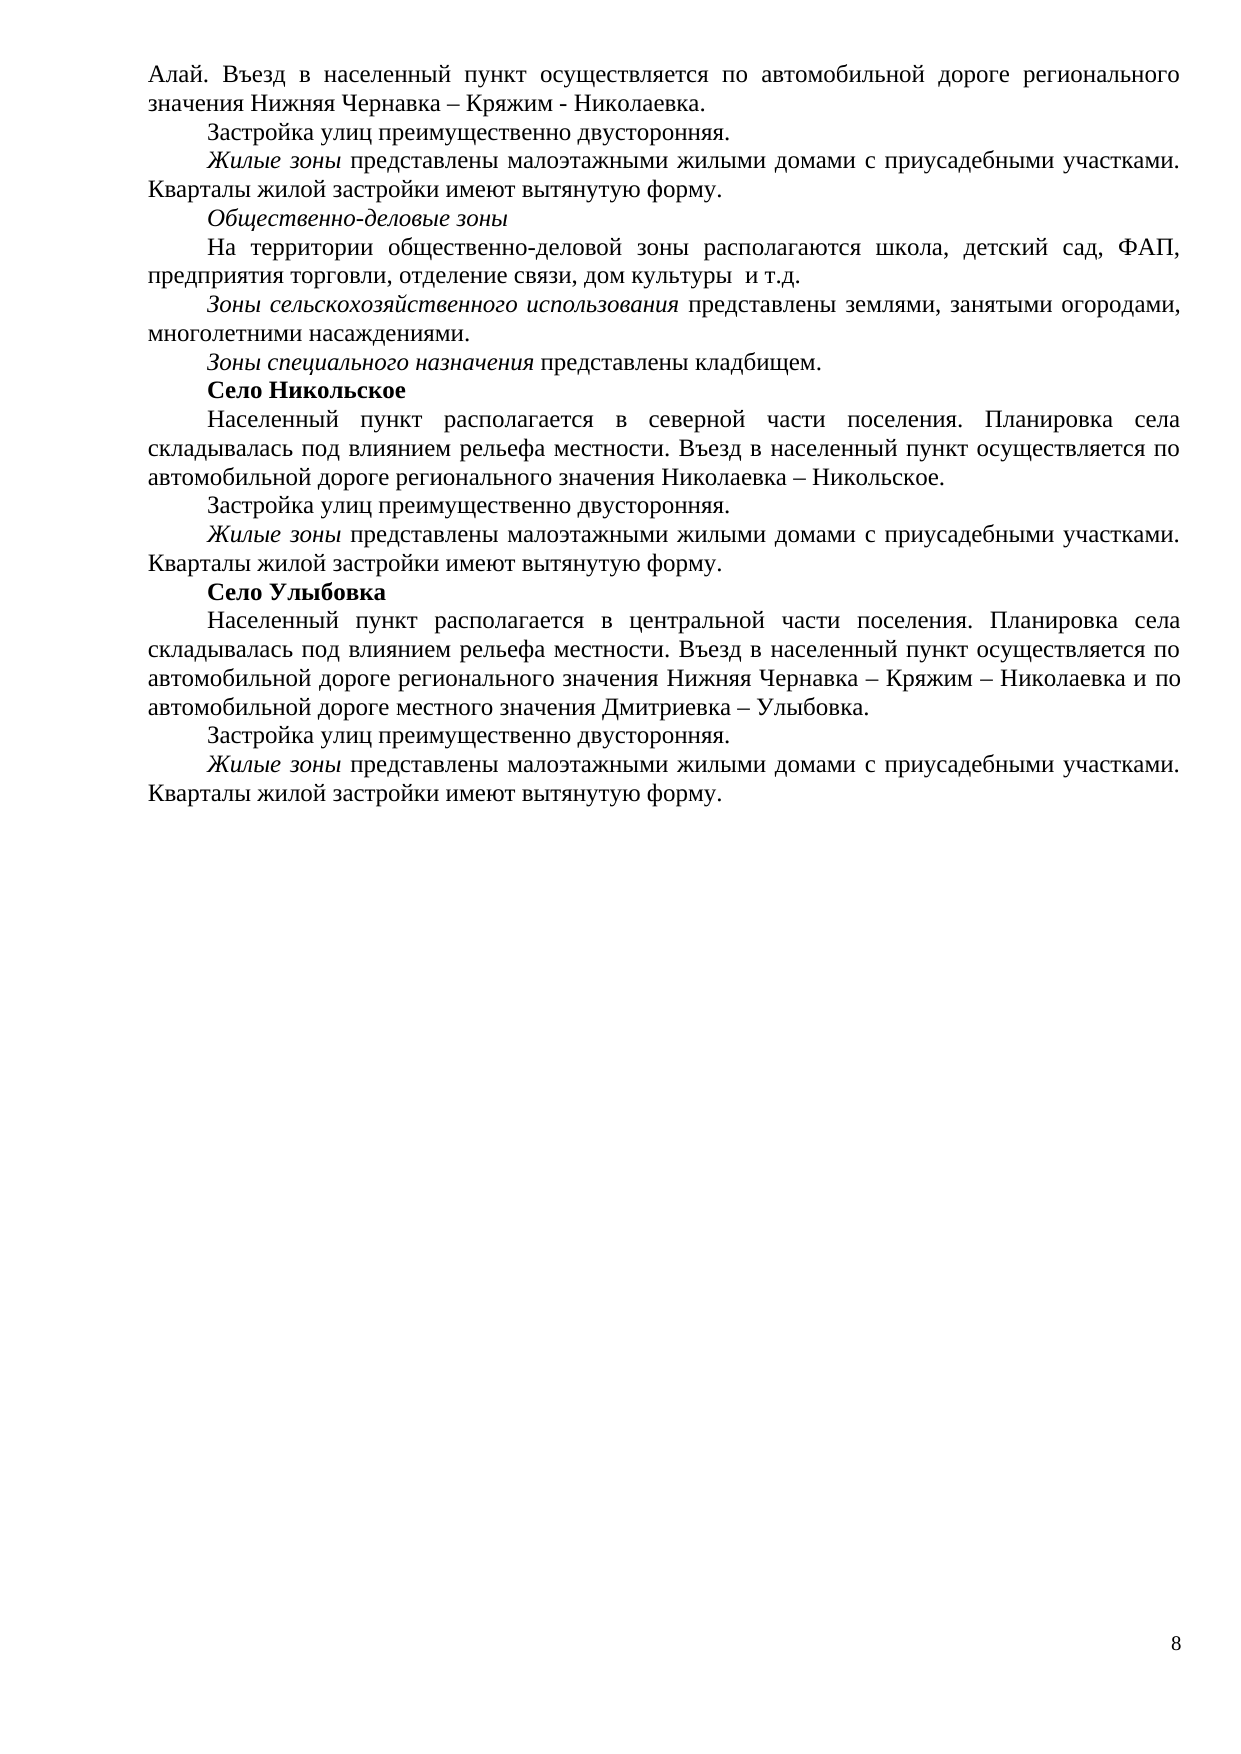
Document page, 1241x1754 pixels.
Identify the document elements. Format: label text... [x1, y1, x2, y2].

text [148, 59, 1181, 117]
text На территории общественно-деловой зоны располагаются школа, детский сад, ФАП, предприятия торговли, отделение связи, дом культуры и т.д. [148, 232, 1181, 289]
text Жилые зоны представлены малоэтажными жилыми домами с приусадебными участками. Кварталы жилой застройки имеют вытянутую форму. [148, 749, 1181, 807]
text Жилые зоны представлены малоэтажными жилыми домами с приусадебными участками. Кварталы жилой застройки имеют вытянутую форму. [148, 145, 1181, 203]
text Село Никольское [148, 375, 1181, 404]
text Застройка улиц преимущественно двусторонняя. [148, 720, 1181, 749]
text Населенный пункт располагается в центральной части поселения. Планировка села складывалась под влиянием рельефа местности. Въезд в населенный пункт осуществляется по автомобильной дороге регионального значения Нижняя Чернавка – Кряжим – Николаевка и по автомобильной дороге местного значения Дмитриевка – Улыбовка. [148, 605, 1181, 720]
text Зоны сельскохозяйственного использования представлены землями, занятыми огородами, многолетними насаждениями. [148, 289, 1181, 347]
text Застройка улиц преимущественно двусторонняя. [148, 490, 1181, 519]
text Населенный пункт располагается в северной части поселения. Планировка села складывалась под влиянием рельефа местности. Въезд в населенный пункт осуществляется по автомобильной дороге регионального значения Николаевка – Никольское. [148, 404, 1181, 490]
text Село Улыбовка [148, 577, 1181, 605]
text Застройка улиц преимущественно двусторонняя. [148, 117, 1181, 145]
text Общественно-деловые зоны [148, 203, 1181, 232]
text Жилые зоны представлены малоэтажными жилыми домами с приусадебными участками. Кварталы жилой застройки имеют вытянутую форму. [148, 519, 1181, 577]
text Зоны специального назначения представлены кладбищем. [148, 347, 1181, 375]
